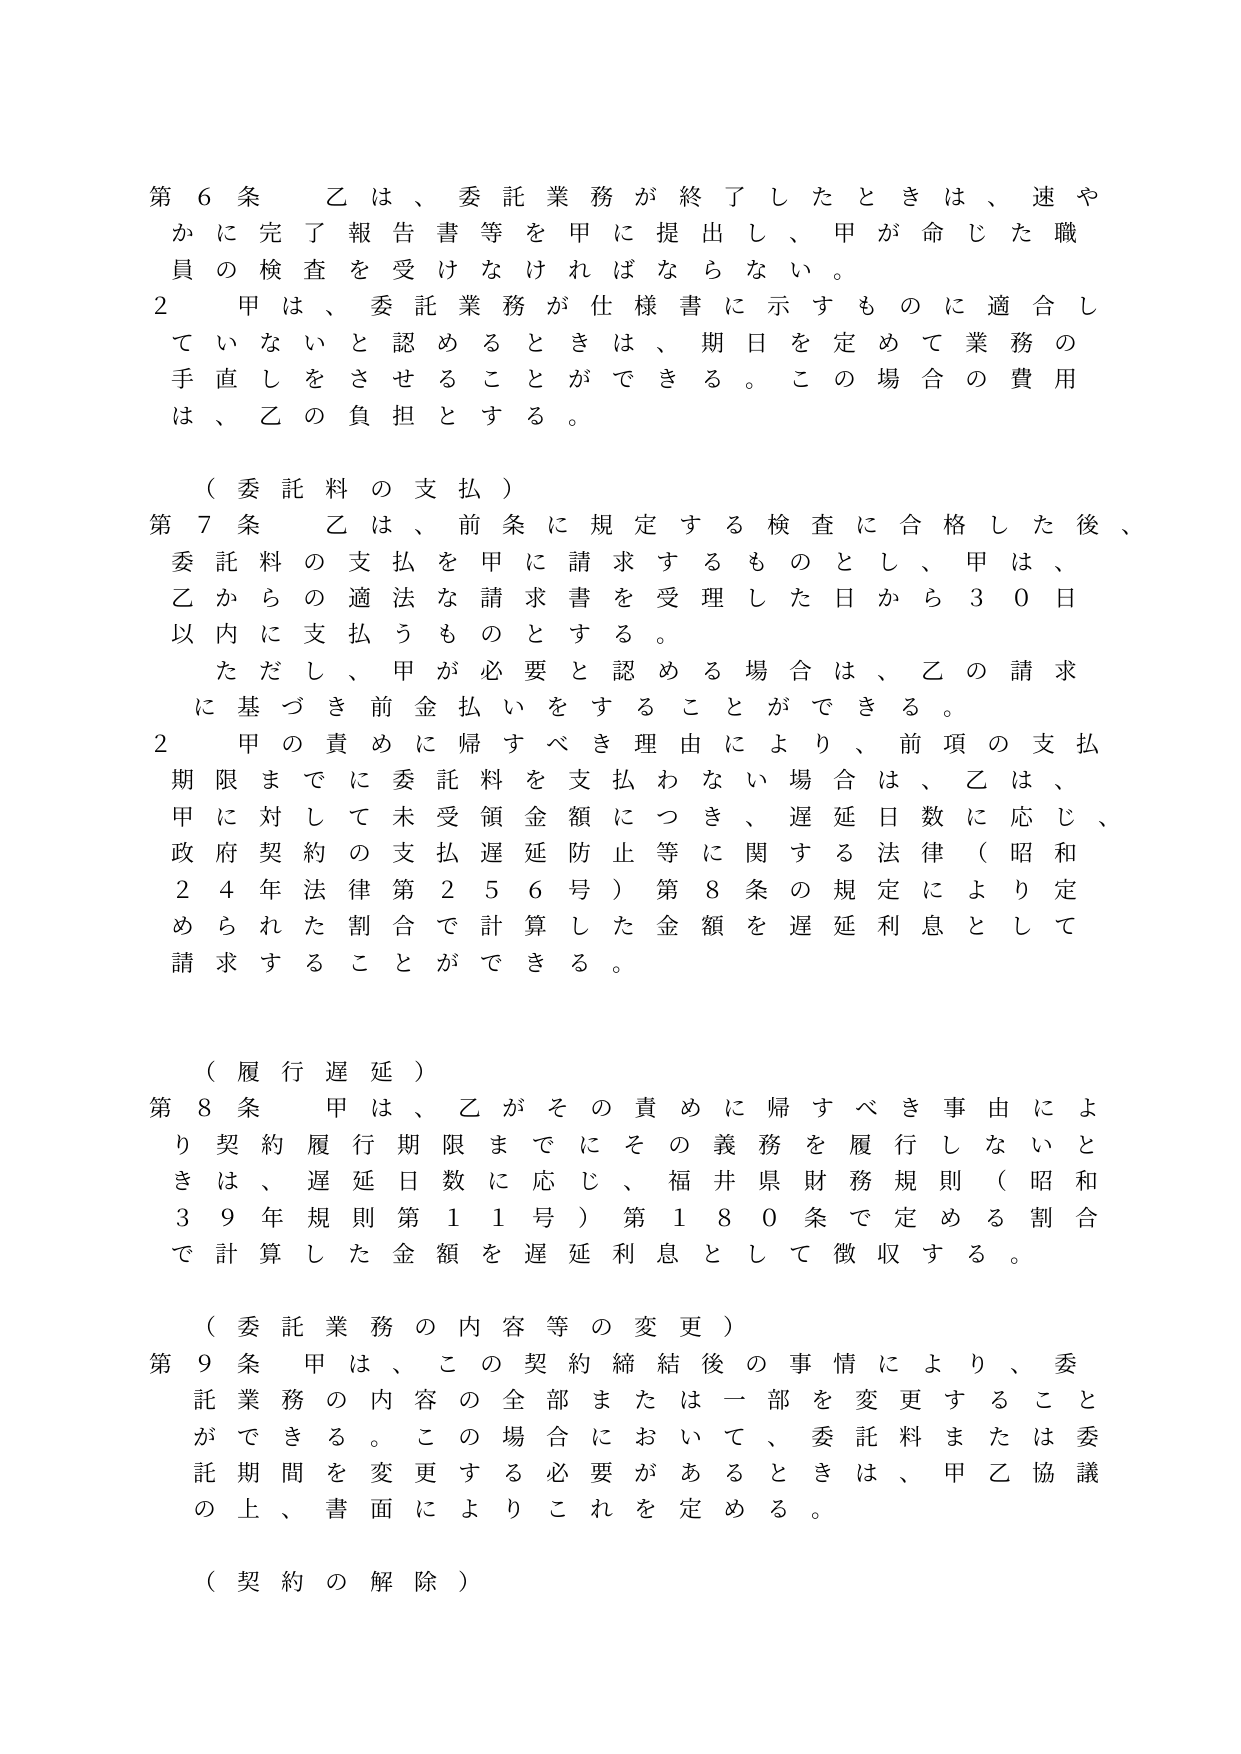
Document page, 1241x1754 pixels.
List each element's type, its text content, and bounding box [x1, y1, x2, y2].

text 第８条 甲は、乙がその責めに帰すべき事由により契約履行期限までにその義務を履行しないときは、遅延日数に応じ、福井県財務規則（昭和３９年規則第１１号）第１８０条で定める割合で計算した金額を遅延利息として徴収する。 [147, 1089, 1121, 1271]
text （契約の解除） [149, 1563, 1121, 1599]
text ２ 甲の責めに帰すべき理由により、前項の支払期限までに委託料を支払わない場合は、乙は、甲に対して未受領金額につき、遅延日数に応じ、政府契約の支払遅延防止等に関する法律（昭和２４年法律第２５６号）第８条の規定により定められた割合で計算した金額を遅延利息として請求することができる。 [147, 724, 1121, 979]
text 第９条 甲は、この契約締結後の事情により、委託業務の内容の全部または一部を変更することができる。この場合において、委託料または委託期間を変更する必要があるときは、甲乙協議の上、書面によりこれを定める。 [149, 1344, 1121, 1526]
text （委託料の支払） [172, 469, 1121, 505]
text 第７条 乙は、前条に規定する検査に合格した後、委託料の支払を甲に請求するものとし、甲は、乙からの適法な請求書を受理した日から３０日以内に支払うものとする。 [147, 505, 1121, 651]
text （履行遅延） [172, 1052, 1121, 1089]
text 第６条 乙は、委託業務が終了したときは、速やかに完了報告書等を甲に提出し、甲が命じた職員の検査を受けなければならない。 [147, 177, 1121, 287]
text ただし、甲が必要と認める場合は、乙の請求に基づき前金払いをすることができる。 [172, 651, 1121, 724]
text ２ 甲は、委託業務が仕様書に示すものに適合していないと認めるときは、期日を定めて業務の手直しをさせることができる。この場合の費用は、乙の負担とする。 [147, 287, 1121, 432]
text （委託業務の内容等の変更） [149, 1307, 1121, 1344]
